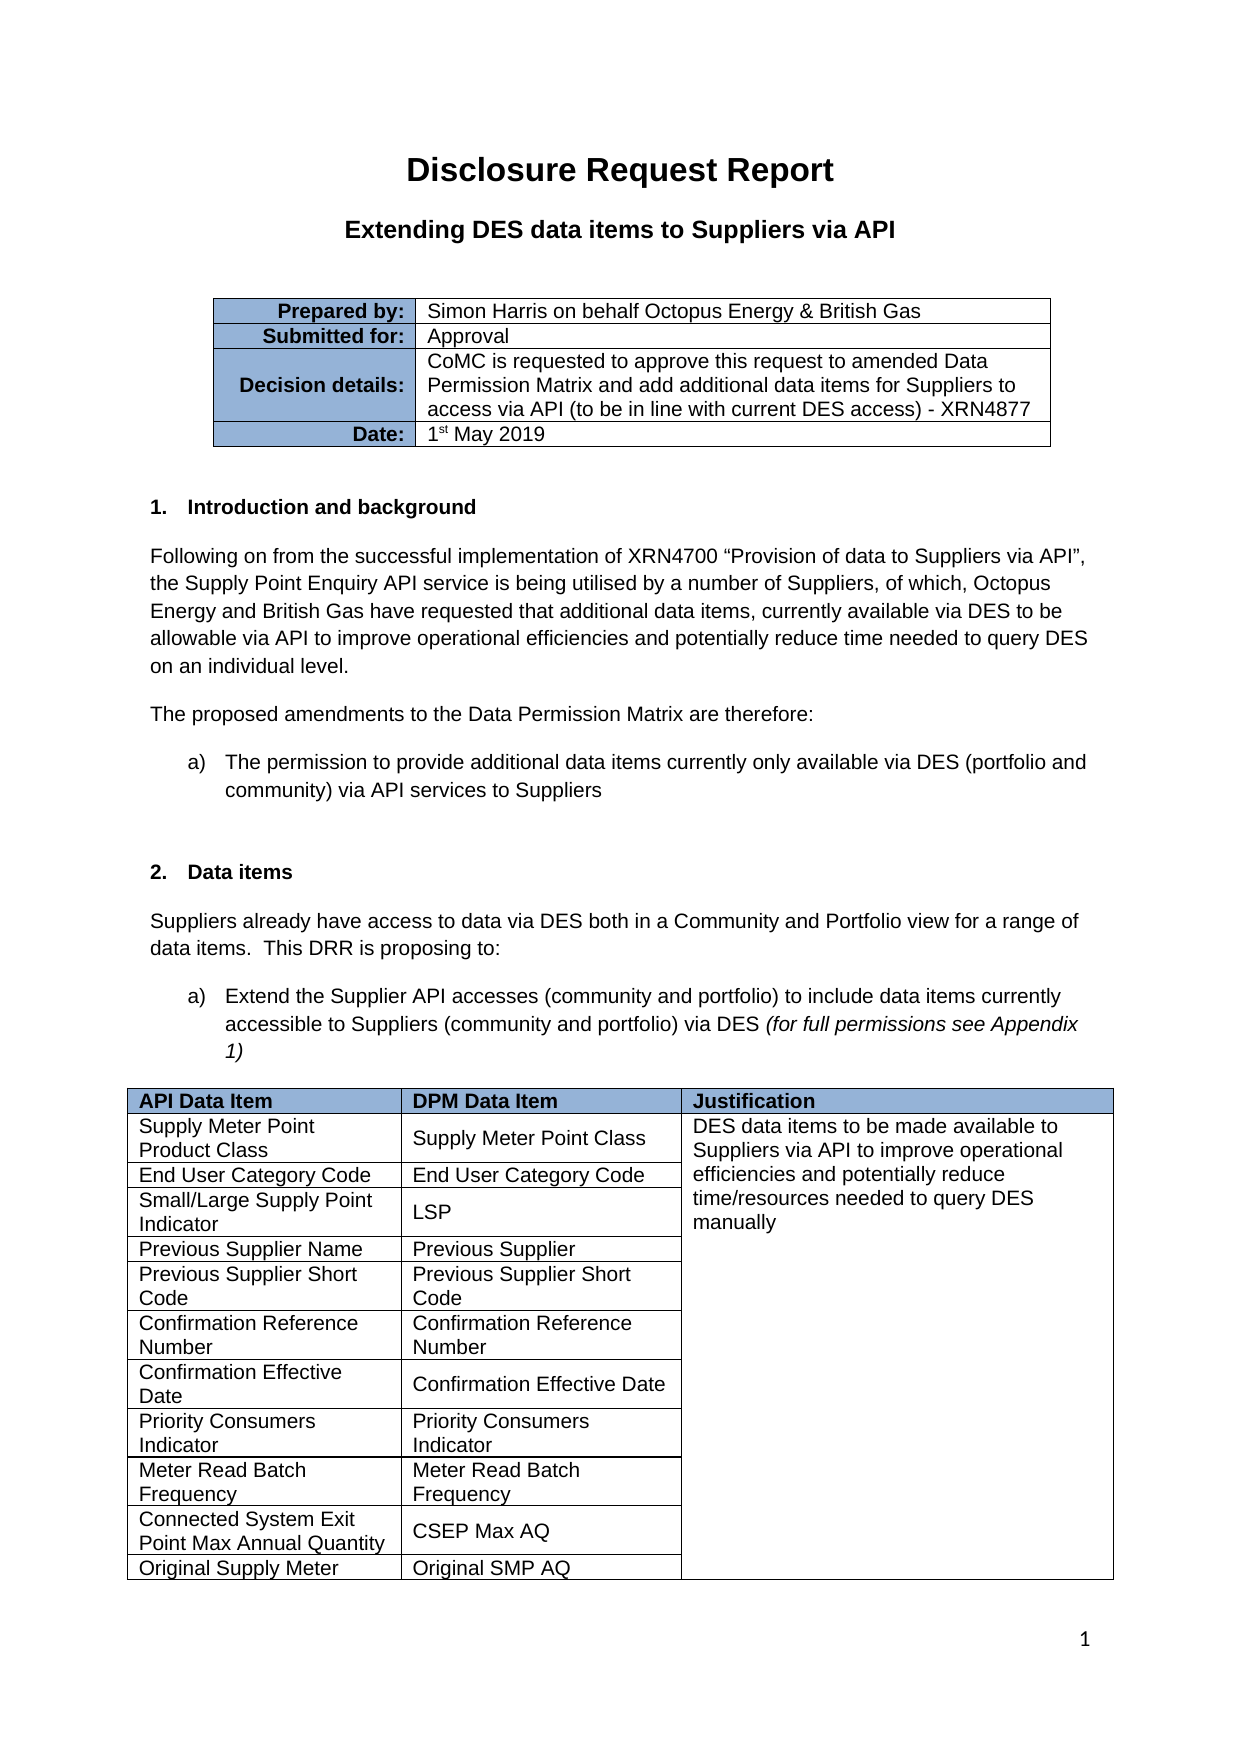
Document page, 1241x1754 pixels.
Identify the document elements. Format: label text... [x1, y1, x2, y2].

table_cell End User Category Code [128, 1163, 401, 1187]
table_cell DES data items to be made available to Suppliers via API to improve operational efficiencies and potentially reduce time/resources needed to query DES manually [682, 1114, 1113, 1579]
table_cell CSEP Max AQ [402, 1506, 681, 1554]
table_cell Date: [214, 422, 415, 446]
table_cell Submitted for: [214, 324, 415, 348]
table_cell Meter Read Batch Frequency [402, 1458, 681, 1505]
table_header API Data Item [128, 1089, 401, 1113]
list Introduction and background [150, 495, 1090, 519]
table_cell End User Category Code [402, 1163, 681, 1187]
table_cell Original SMP AQ [402, 1555, 681, 1579]
table_cell Supply Meter Point Product Class [128, 1114, 401, 1162]
text Following on from the successful implementation of XRN4700 “Provision of data to Suppliers via API”, the Supply Point Enquiry API service is being utilised by a number of Suppliers, of which, Octopus Energy and British Gas have requested that additional data items, currently available via DES to be allowable via API to improve operational efficiencies and potentially reduce time needed to query DES on an individual level. [150, 543, 1090, 677]
table_cell Approval [416, 324, 1050, 348]
table_header Justification [682, 1089, 1113, 1113]
table_cell Previous Supplier [402, 1237, 681, 1261]
table_cell Confirmation Effective Date [402, 1360, 681, 1407]
table_cell Confirmation Reference Number [402, 1311, 681, 1358]
table_header DPM Data Item [402, 1089, 681, 1113]
table_header Simon Harris on behalf Octopus Energy & British Gas [416, 299, 1050, 323]
table_cell 1st May 2019 [416, 422, 1050, 446]
table_cell Confirmation Effective Date [128, 1360, 401, 1407]
table_cell Previous Supplier Name [128, 1237, 401, 1261]
table_cell Decision details: [214, 349, 415, 421]
table_cell LSP [402, 1188, 681, 1236]
table_cell Previous Supplier Short Code [402, 1262, 681, 1309]
table_cell Previous Supplier Short Code [128, 1262, 401, 1309]
table_cell Connected System Exit Point Max Annual Quantity [128, 1506, 401, 1554]
list Data items [150, 860, 1090, 884]
table_cell Priority Consumers Indicator [128, 1409, 401, 1456]
table_header Prepared by: [214, 299, 415, 323]
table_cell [128, 1555, 401, 1579]
text The proposed amendments to the Data Permission Matrix are therefore: [150, 702, 1090, 726]
table_cell Priority Consumers Indicator [402, 1409, 681, 1456]
table_cell CoMC is requested to approve this request to amended Data Permission Matrix and add additional data items for Suppliers to access via API (to be in line with current DES access) - XRN4877 [416, 349, 1050, 421]
list The permission to provide additional data items currently only available via DES (portfolio and community) via API services to Suppliers [187, 750, 1090, 802]
list Extend the Supplier API accesses (community and portfolio) to include data items currently accessible to Suppliers (community and portfolio) via DES (for full permissions see Appendix 1) [187, 984, 1090, 1063]
table_cell Supply Meter Point Class [402, 1114, 681, 1162]
table_cell Small/Large Supply Point Indicator [128, 1188, 401, 1236]
text Disclosure Request Report [150, 150, 1090, 188]
text Suppliers already have access to data via DES both in a Community and Portfolio view for a range of data items. This DRR is proposing to: [150, 908, 1090, 960]
table_cell Confirmation Reference Number [128, 1311, 401, 1358]
text Extending DES data items to Suppliers via API [150, 215, 1090, 244]
table_cell Meter Read Batch Frequency [128, 1458, 401, 1505]
